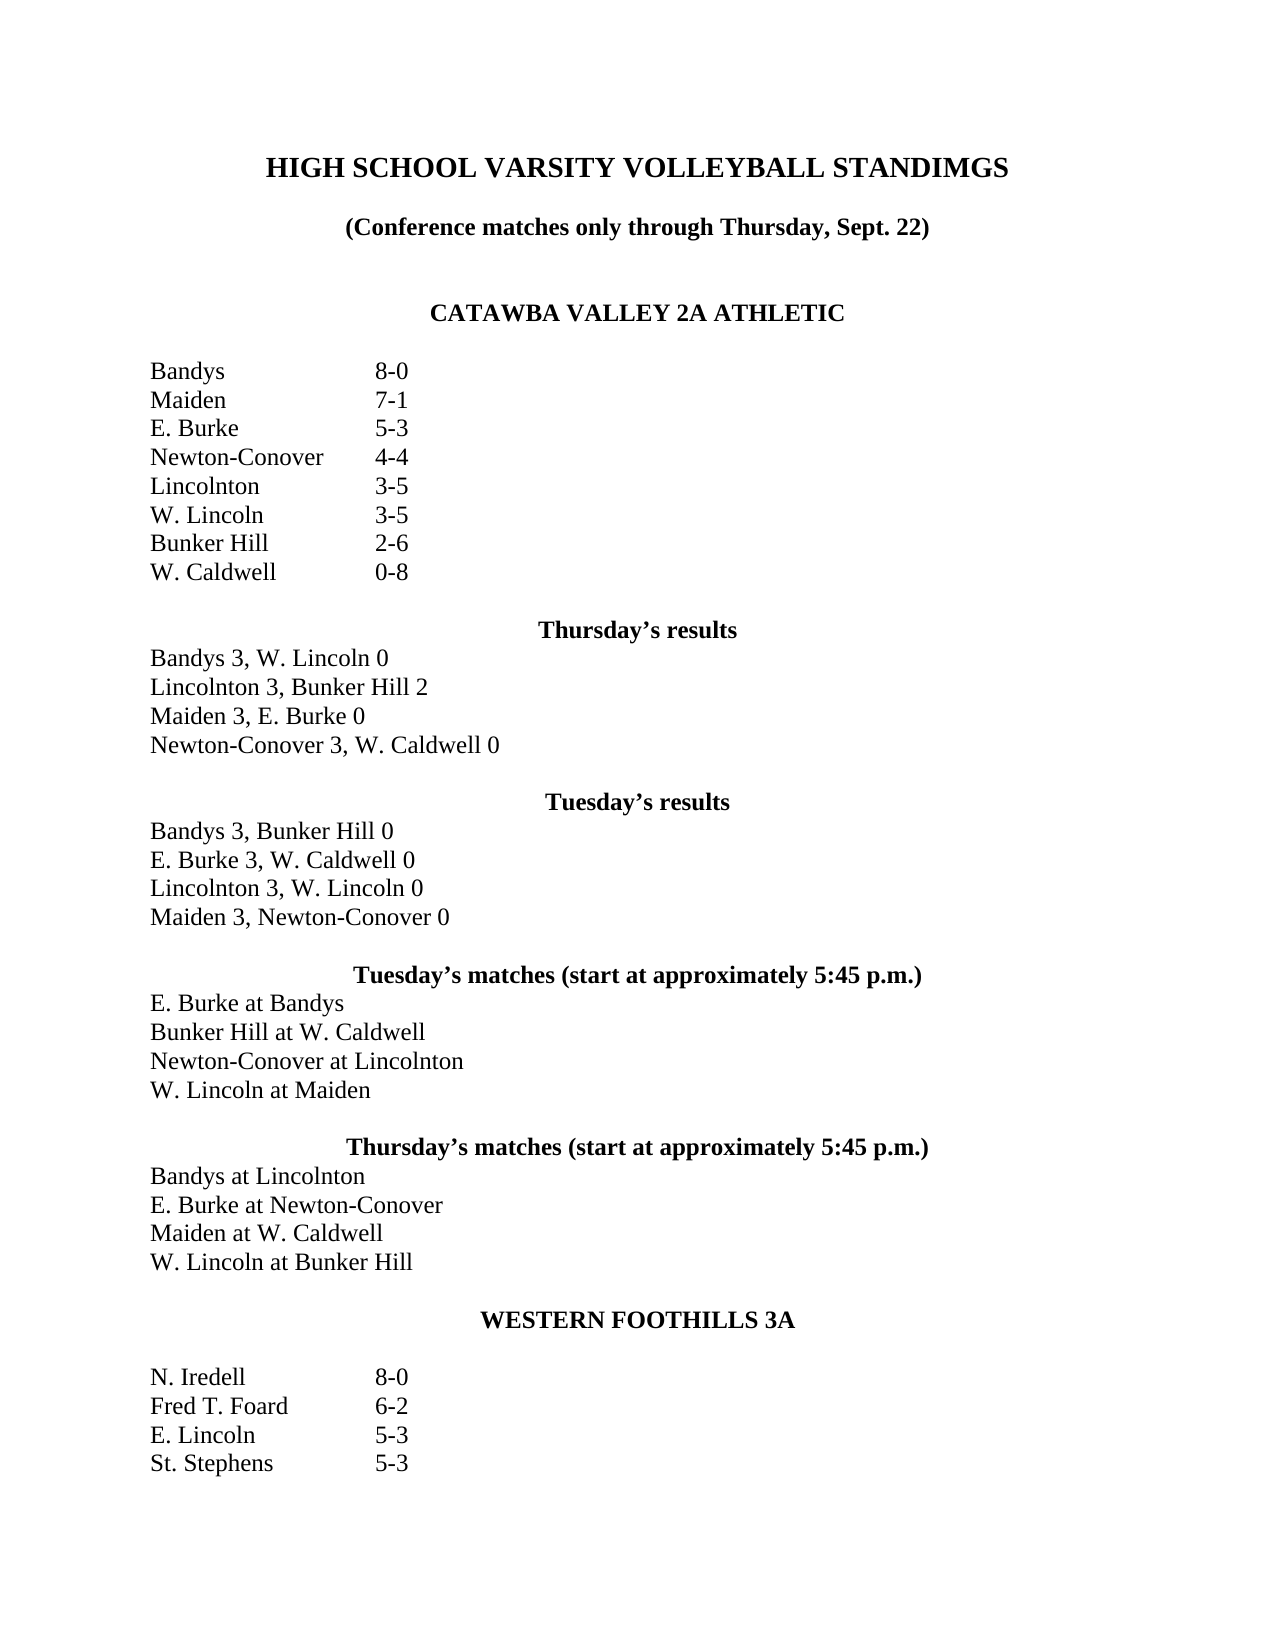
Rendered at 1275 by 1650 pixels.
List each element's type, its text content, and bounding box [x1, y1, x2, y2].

text Lincolnton 3-5 [150, 471, 1125, 500]
text Lincolnton 3, W. Lincoln 0 [150, 873, 1125, 902]
text Lincolnton 3, Bunker Hill 2 [150, 672, 1125, 701]
text Newton-Conover 3, W. Caldwell 0 [150, 730, 1125, 758]
text CATAWBA VALLEY 2A ATHLETIC [150, 298, 1125, 327]
text W. Lincoln 3-5 [150, 500, 1125, 528]
text Maiden 3, E. Burke 0 [150, 701, 1125, 730]
text Thursday’s results [150, 615, 1125, 643]
text Bunker Hill at W. Caldwell [150, 1017, 1125, 1046]
text Newton-Conover at Lincolnton [150, 1046, 1125, 1075]
text E. Burke 5-3 [150, 413, 1125, 442]
text Tuesday’s results [150, 787, 1125, 816]
text Bandys 8-0 [150, 356, 1125, 385]
text Tuesday’s matches (start at approximately 5:45 p.m.) [150, 960, 1125, 988]
text W. Lincoln at Maiden [150, 1075, 1125, 1103]
text Maiden 7-1 [150, 385, 1125, 413]
text W. Caldwell 0-8 [150, 557, 1125, 586]
text (Conference matches only through Thursday, Sept. 22) [150, 212, 1125, 241]
text W. Lincoln at Bunker Hill [150, 1247, 1125, 1276]
text St. Stephens 5-3 [150, 1448, 1125, 1477]
text WESTERN FOOTHILLS 3A [150, 1305, 1125, 1333]
text Maiden 3, Newton-Conover 0 [150, 902, 1125, 931]
text Maiden at W. Caldwell [150, 1218, 1125, 1247]
text N. Iredell 8-0 [150, 1362, 1125, 1391]
text Bandys 3, W. Lincoln 0 [150, 643, 1125, 672]
text E. Burke at Bandys [150, 988, 1125, 1017]
text Newton-Conover 4-4 [150, 442, 1125, 471]
text Thursday’s matches (start at approximately 5:45 p.m.) [150, 1132, 1125, 1161]
text Bandys at Lincolnton [150, 1161, 1125, 1190]
text Bunker Hill 2-6 [150, 528, 1125, 557]
text Bandys 3, Bunker Hill 0 [150, 816, 1125, 845]
text Fred T. Foard 6-2 [150, 1391, 1125, 1420]
text E. Lincoln 5-3 [150, 1420, 1125, 1448]
text E. Burke 3, W. Caldwell 0 [150, 845, 1125, 873]
text E. Burke at Newton-Conover [150, 1190, 1125, 1218]
text HIGH SCHOOL VARSITY VOLLEYBALL STANDIMGS [150, 150, 1125, 183]
